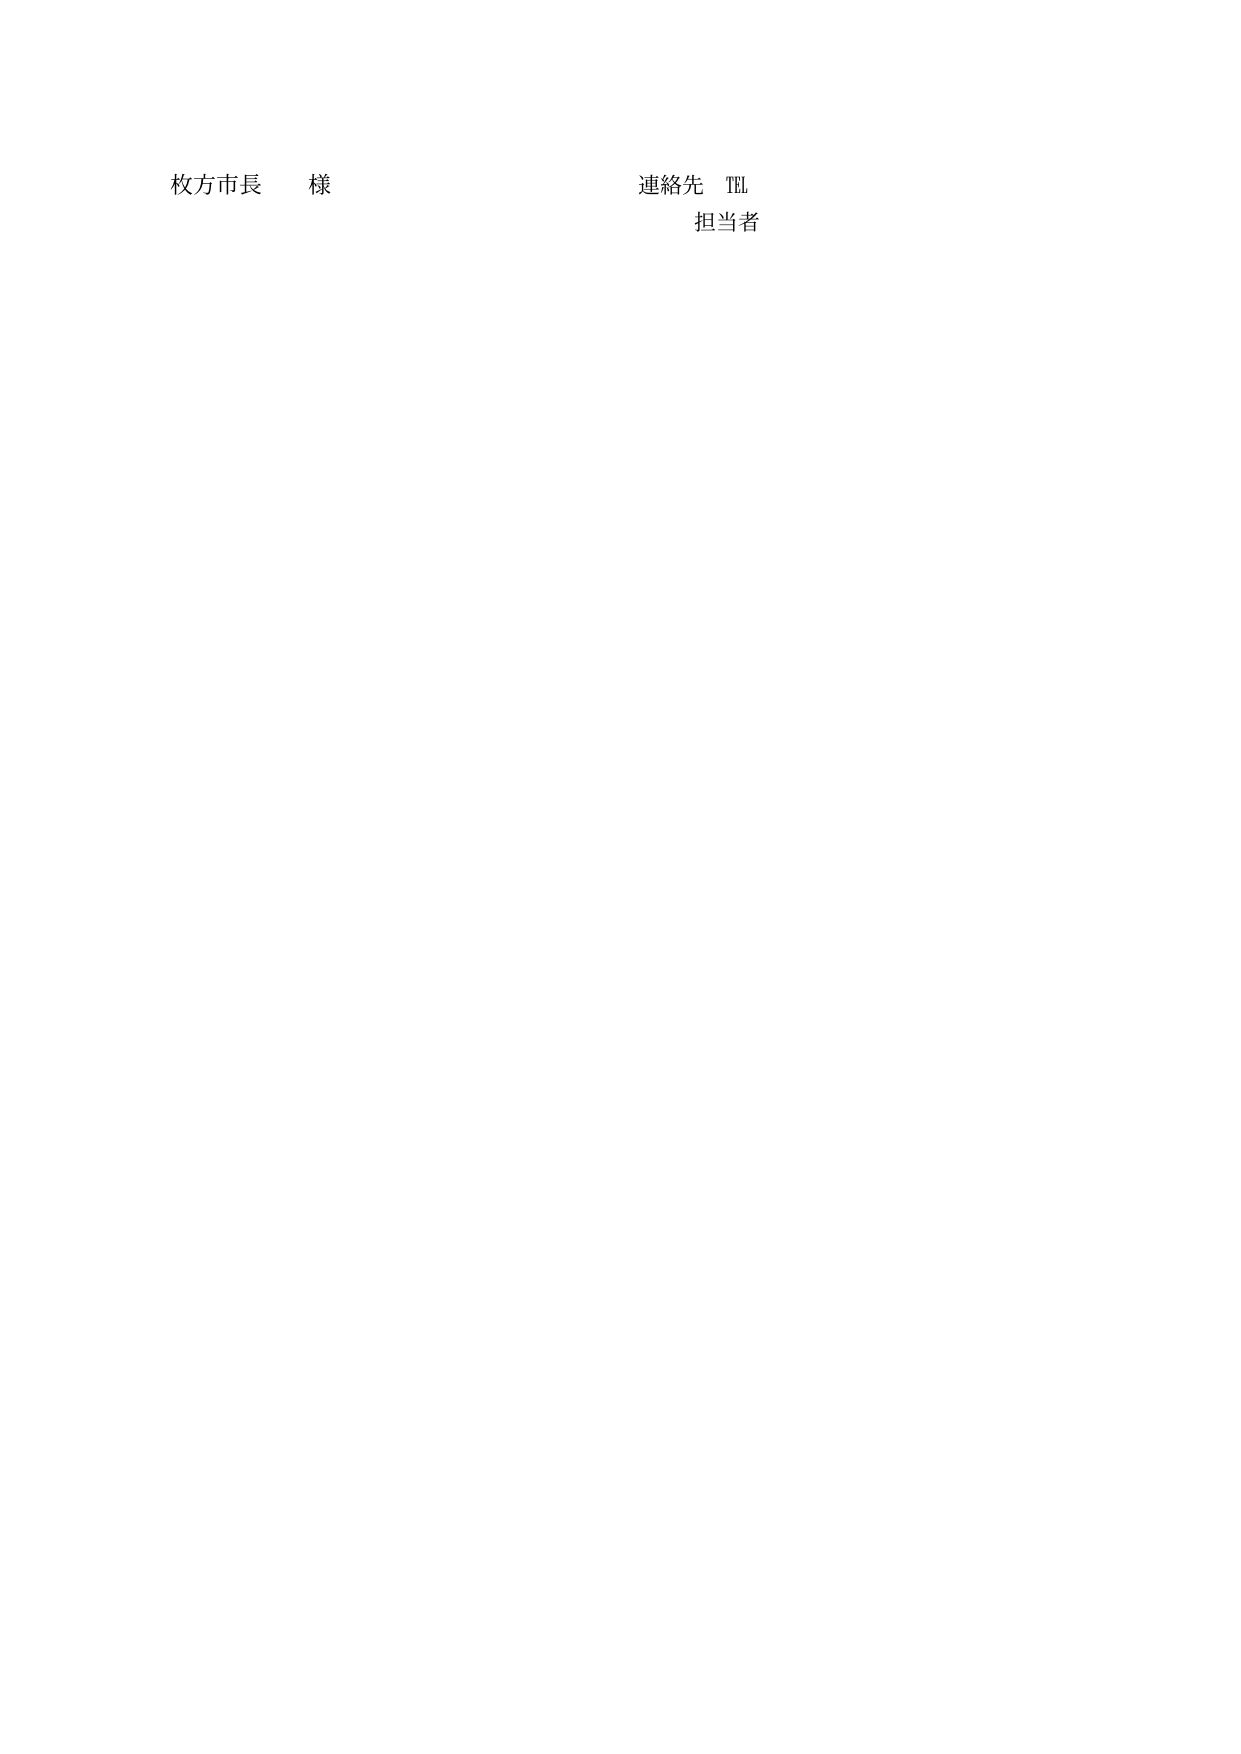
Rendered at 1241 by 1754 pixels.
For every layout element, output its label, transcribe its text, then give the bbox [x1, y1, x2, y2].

text 枚方市長 様 連絡先 ℡ [148, 164, 1128, 202]
text 担当者 [148, 202, 1128, 239]
